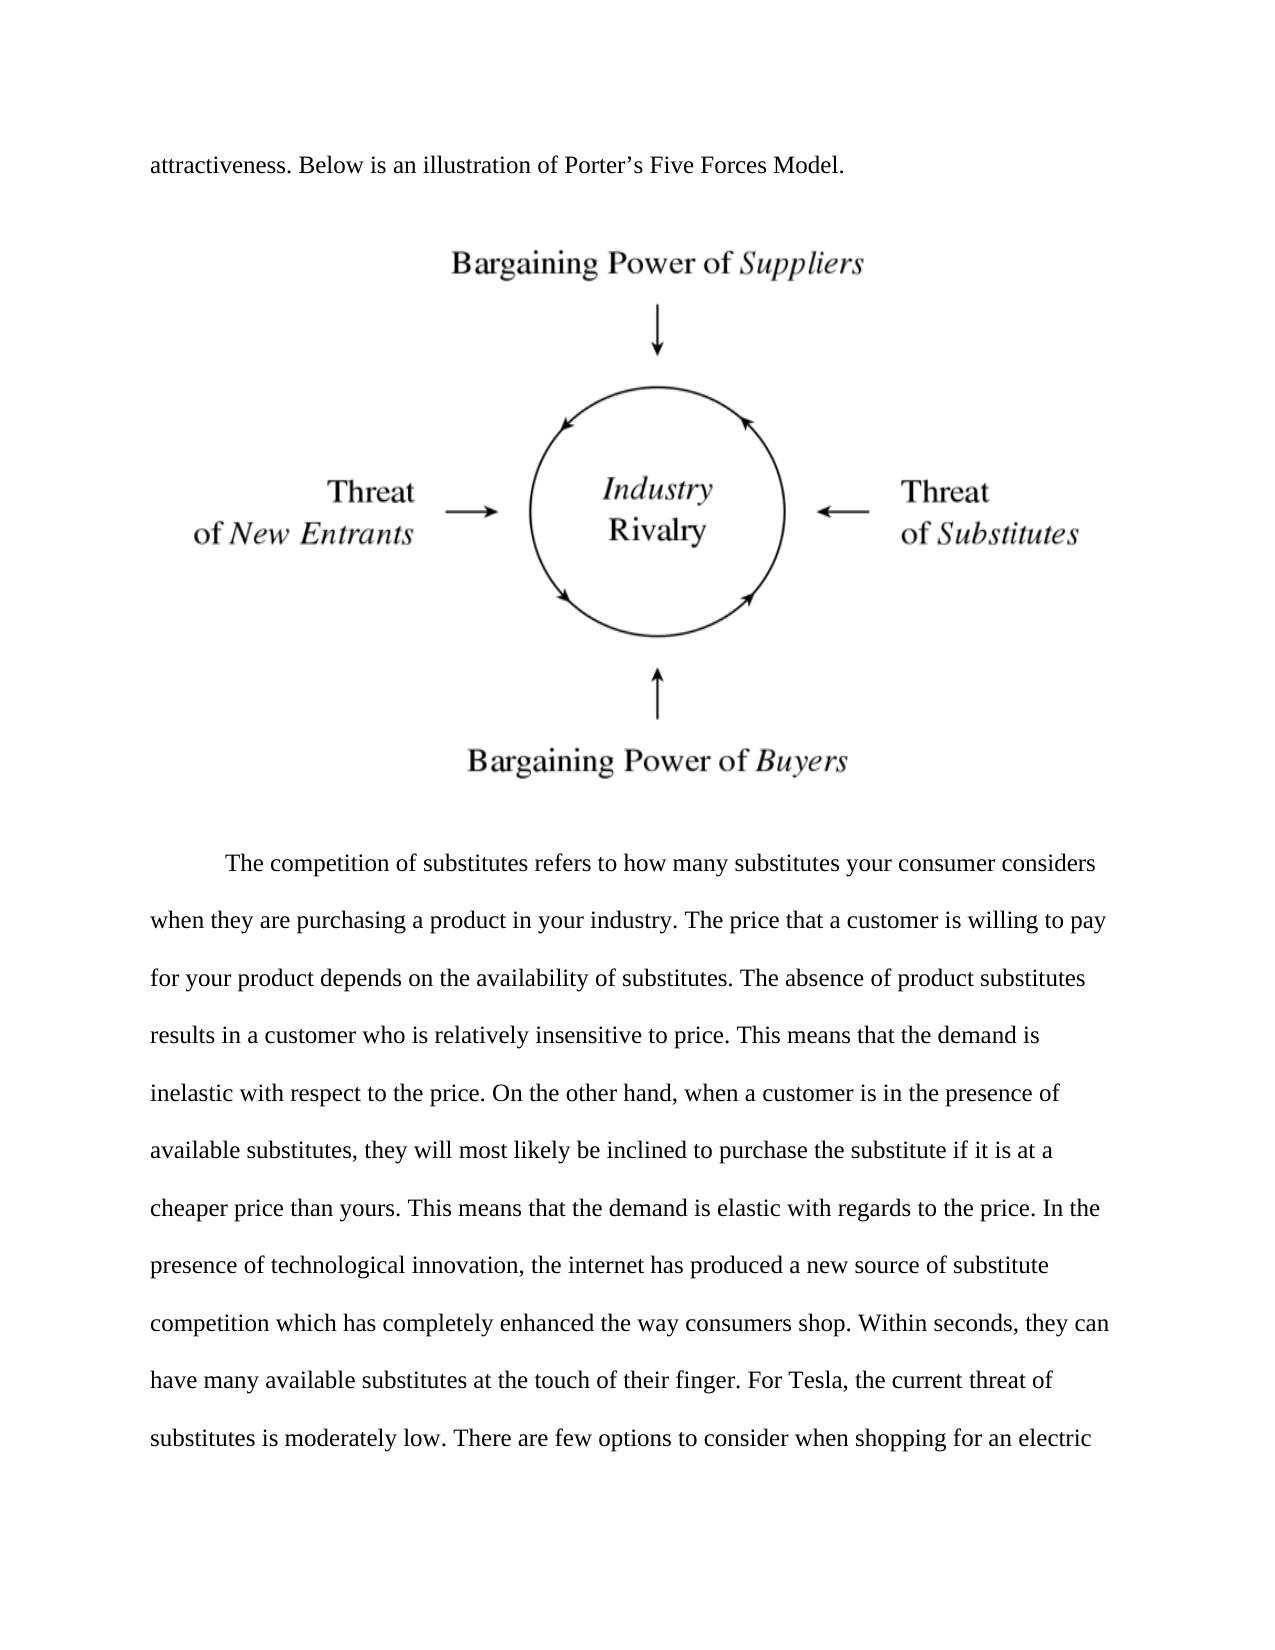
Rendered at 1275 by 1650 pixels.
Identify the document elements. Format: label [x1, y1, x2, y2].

text [150, 150, 1125, 209]
picture [150, 209, 1125, 818]
text [150, 848, 1125, 1452]
